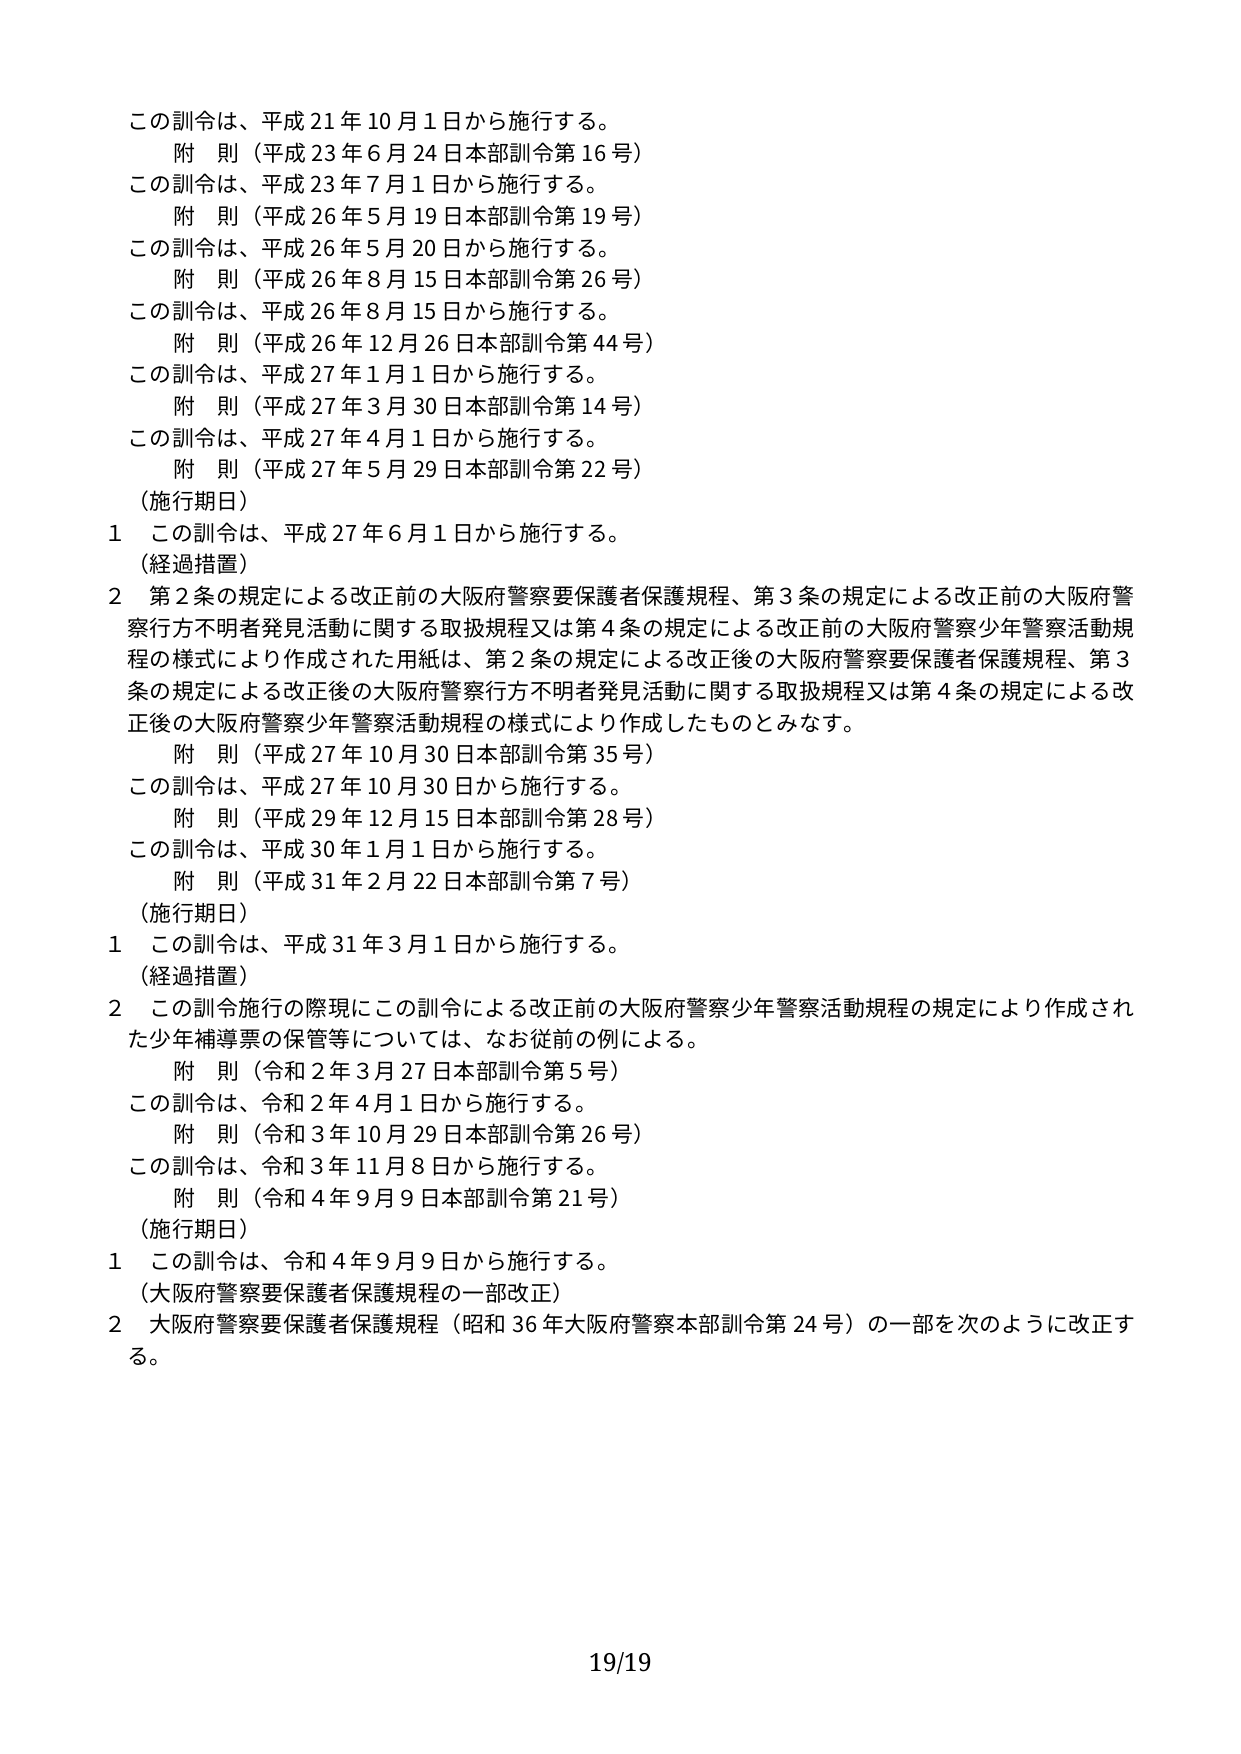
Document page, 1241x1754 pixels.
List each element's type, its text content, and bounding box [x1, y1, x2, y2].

text （経過措置） [127, 959, 1136, 991]
text 附 則（平成27年３月30日本部訓令第14号） [173, 389, 1136, 421]
text （経過措置） [127, 547, 1136, 579]
text （大阪府警察要保護者保護規程の一部改正） [127, 1276, 1136, 1307]
text この訓令は、令和２年４月１日から施行する。 [104, 1086, 1136, 1117]
text この訓令は、平成27年４月１日から施行する。 [104, 421, 1136, 452]
text 附 則（平成23年６月24日本部訓令第16号） [173, 136, 1136, 167]
text この訓令は、平成26年５月20日から施行する。 [104, 231, 1136, 262]
text （施行期日） [127, 896, 1136, 927]
text この訓令は、平成23年７月１日から施行する。 [104, 167, 1136, 199]
text 附 則（令和３年10月29日本部訓令第26号） [173, 1117, 1136, 1149]
text 附 則（平成31年２月22日本部訓令第７号） [173, 864, 1136, 896]
text ２ 大阪府警察要保護者保護規程（昭和36年大阪府警察本部訓令第24号）の一部を次のように改正する。 [104, 1307, 1136, 1371]
text 附 則（平成29年12月15日本部訓令第28号） [173, 801, 1136, 832]
text １ この訓令は、平成27年６月１日から施行する。 [104, 516, 1136, 547]
text 附 則（平成26年12月26日本部訓令第44号） [173, 326, 1136, 357]
text 附 則（平成26年５月19日本部訓令第19号） [173, 199, 1136, 231]
text 附 則（平成26年８月15日本部訓令第26号） [173, 262, 1136, 294]
text 附 則（平成27年10月30日本部訓令第35号） [173, 737, 1136, 769]
text この訓令は、平成27年10月30日から施行する。 [104, 769, 1136, 801]
text この訓令は、平成30年１月１日から施行する。 [104, 832, 1136, 864]
text この訓令は、平成26年８月15日から施行する。 [104, 294, 1136, 326]
text この訓令は、平成27年１月１日から施行する。 [104, 357, 1136, 389]
text （施行期日） [127, 1212, 1136, 1244]
text １ この訓令は、令和４年９月９日から施行する。 [104, 1244, 1136, 1276]
text 附 則（令和２年３月27日本部訓令第５号） [173, 1054, 1136, 1086]
text 附 則（令和４年９月９日本部訓令第21号） [173, 1181, 1136, 1212]
text ２ 第２条の規定による改正前の大阪府警察要保護者保護規程、第３条の規定による改正前の大阪府警察行方不明者発見活動に関する取扱規程又は第４条の規定による改正前の大阪府警察少年警察活動規程の様式により作成された用紙は、第２条の規定による改正後の大阪府警察要保護者保護規程、第３条の規定による改正後の大阪府警察行方不明者発見活動に関する取扱規程又は第４条の規定による改正後の大阪府警察少年警察活動規程の様式により作成したものとみなす。 [104, 579, 1136, 737]
text （施行期日） [127, 484, 1136, 516]
text この訓令は、平成21年10月１日から施行する。 [104, 104, 1136, 136]
text １ この訓令は、平成31年３月１日から施行する。 [104, 927, 1136, 959]
text 附 則（平成27年５月29日本部訓令第22号） [173, 452, 1136, 484]
text ２ この訓令施行の際現にこの訓令による改正前の大阪府警察少年警察活動規程の規定により作成された少年補導票の保管等については、なお従前の例による。 [104, 991, 1136, 1054]
text この訓令は、令和３年11月８日から施行する。 [104, 1149, 1136, 1181]
